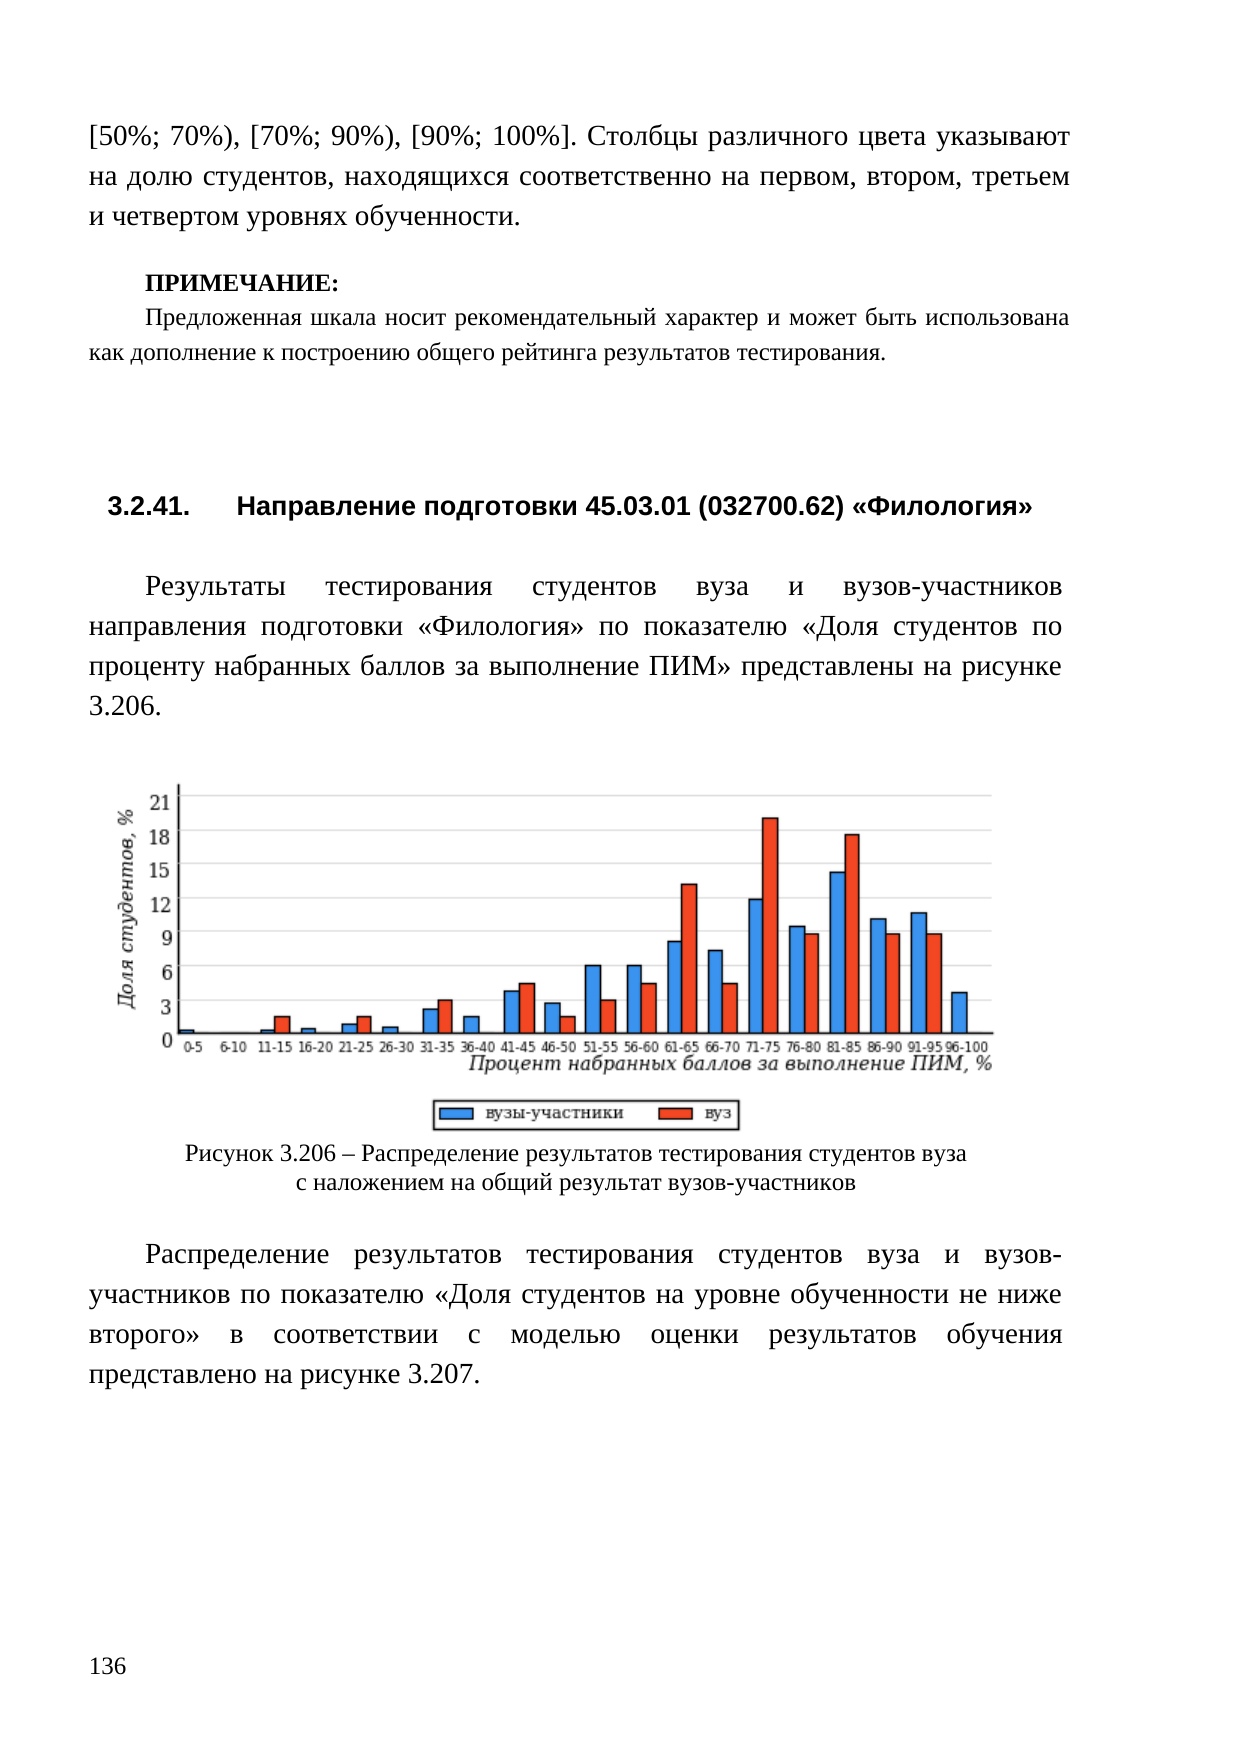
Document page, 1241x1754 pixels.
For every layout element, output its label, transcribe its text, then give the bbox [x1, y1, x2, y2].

picture [103, 763, 1049, 1138]
text ПРИМЕЧАНИЕ: [89, 268, 1071, 296]
text Результаты тестирования студентов вуза и вузов-участников направления подготовки «Филология» по показателю «Доля студентов по проценту набранных баллов за выполнение ПИМ» представлены на рисунке 3.206. [89, 568, 1063, 722]
text Распределение результатов тестирования студентов вуза и вузов-участников по показателю «Доля студентов на уровне обученности не ниже второго» в соответствии с моделью оценки результатов обучения представлено на рисунке 3.207. [89, 1236, 1063, 1390]
text Направление подготовки 45.03.01 (032700.62) «Филология» [107, 490, 1063, 521]
text Предложенная шкала носит рекомендательный характер и может быть использована как дополнение к построению общего рейтинга результатов тестирования. [89, 302, 1071, 365]
